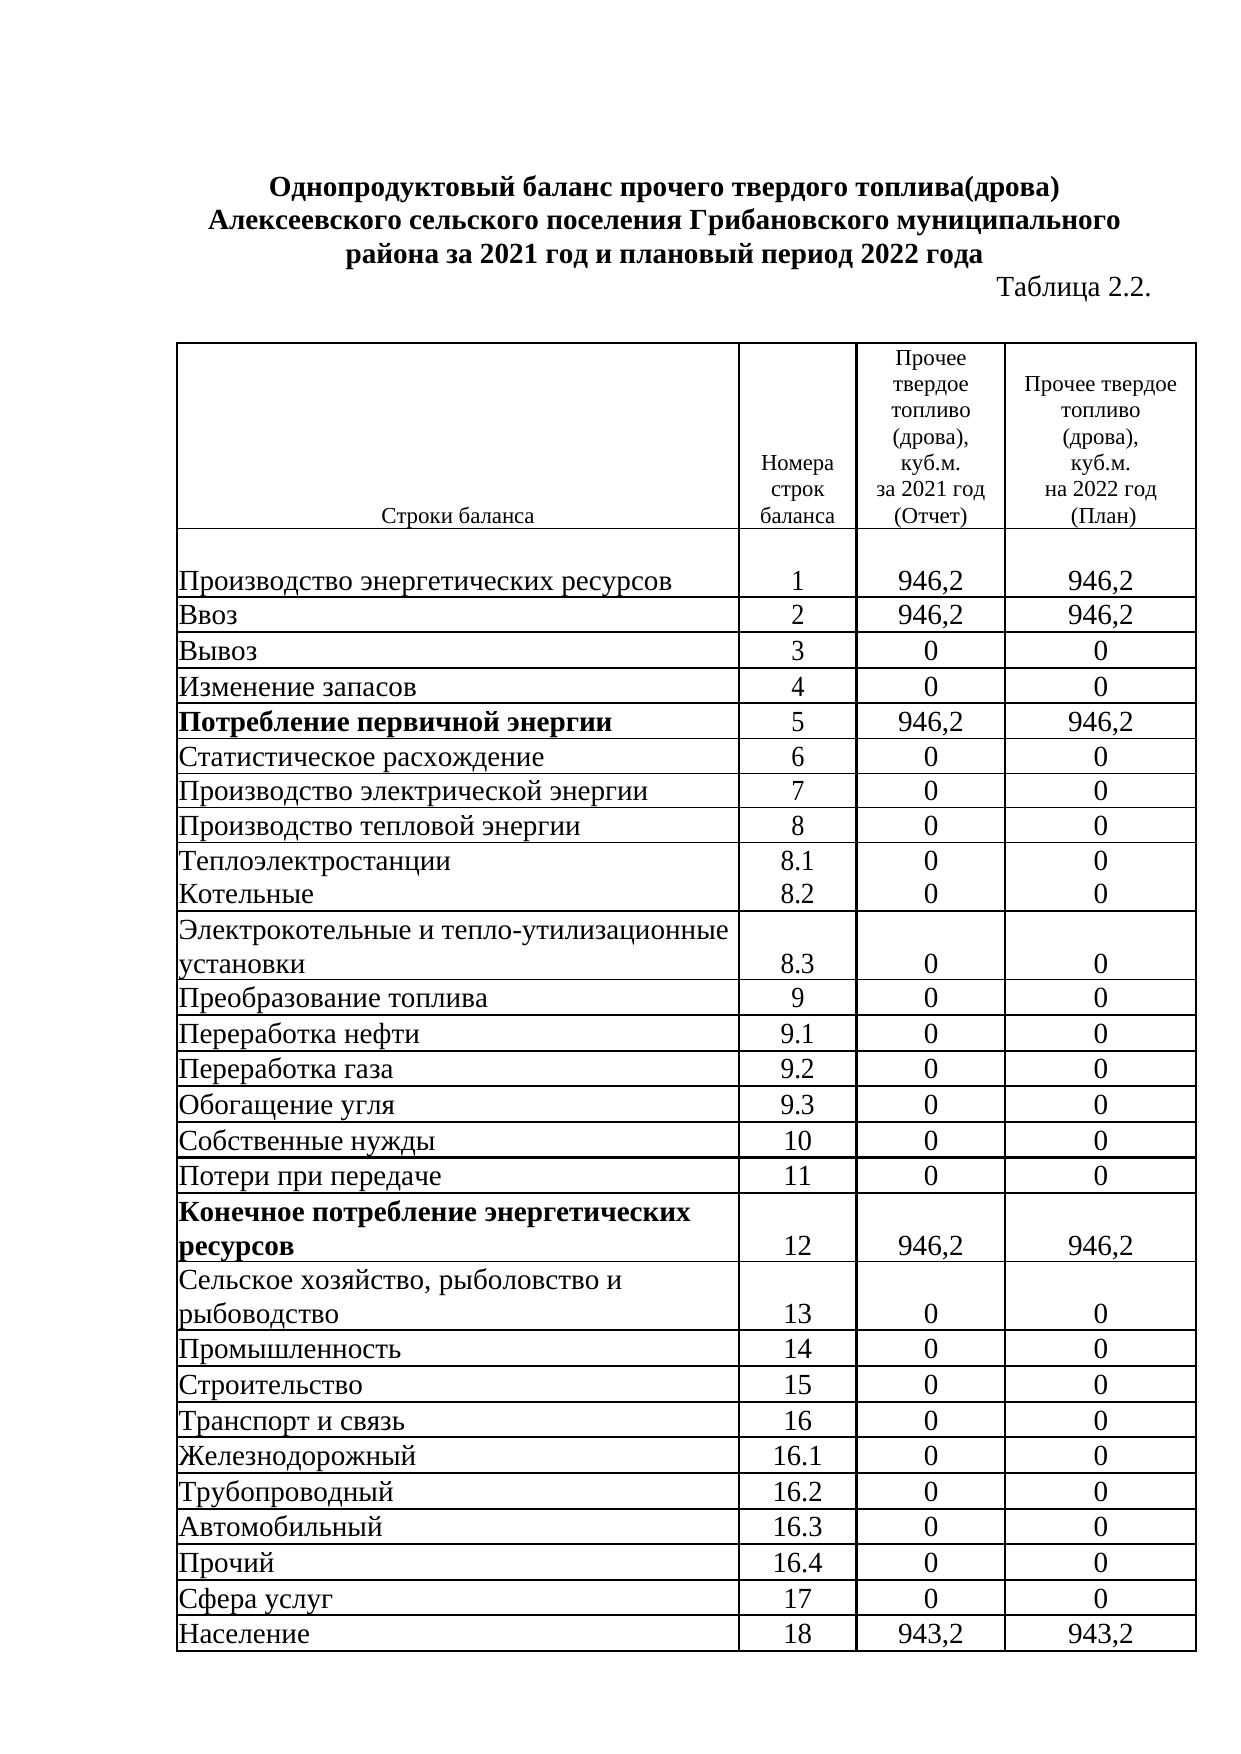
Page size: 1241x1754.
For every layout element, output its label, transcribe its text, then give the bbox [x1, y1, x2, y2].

table_cell 10 [740, 1123, 855, 1156]
table_cell 0 [858, 843, 1004, 877]
table_cell 15 [740, 1367, 855, 1401]
table_cell 0 [858, 1403, 1004, 1436]
table_cell 946,2 [1006, 529, 1195, 596]
table_cell 7 [740, 774, 855, 807]
table_cell 4 [740, 669, 855, 702]
table_cell 946,2 [858, 598, 1004, 631]
table_cell 0 [858, 739, 1004, 772]
table_cell Конечное потребление энергетических ресурсов [178, 1194, 738, 1261]
table_cell 9.3 [740, 1087, 855, 1121]
table_cell 0 [1006, 1159, 1195, 1192]
table_cell 0 [1006, 1545, 1195, 1579]
table_cell 0 [858, 1331, 1004, 1365]
table_cell 0 [858, 1262, 1004, 1329]
table_cell 0 [858, 1123, 1004, 1156]
table_cell 0 [858, 1367, 1004, 1401]
table_cell Теплоэлектростанции [178, 843, 738, 877]
table_cell Автомобильный [178, 1510, 738, 1543]
table_cell Трубопроводный [178, 1474, 738, 1507]
table_cell Переработка газа [178, 1052, 738, 1085]
table_cell 0 [1006, 1087, 1195, 1121]
table_cell 0 [858, 1581, 1004, 1614]
table_cell Статистическое расхождение [178, 739, 738, 772]
table_cell Прочий [178, 1545, 738, 1579]
table_header Номера строк баланса [740, 344, 855, 528]
table_cell 943,2 [858, 1616, 1004, 1650]
table_cell 1 [740, 529, 855, 596]
table_cell 16.1 [740, 1438, 855, 1472]
table_cell Строительство [178, 1367, 738, 1401]
table_cell Население [178, 1616, 738, 1650]
table_cell 8.1 [740, 843, 855, 877]
table_cell 2 [740, 598, 855, 631]
table_cell 0 [1006, 808, 1195, 842]
table_cell 0 [858, 1052, 1004, 1085]
table_cell 16.2 [740, 1474, 855, 1507]
table_cell 0 [1006, 1581, 1195, 1614]
table_cell 9 [740, 980, 855, 1014]
table_cell 0 [1006, 1052, 1195, 1085]
table_cell 0 [1006, 1474, 1195, 1507]
table_cell Электрокотельные и тепло-утилизационные установки [178, 912, 738, 979]
table_cell Транспорт и связь [178, 1403, 738, 1436]
table_cell 946,2 [1006, 598, 1195, 631]
table_cell 13 [740, 1262, 855, 1329]
table_cell 0 [858, 1510, 1004, 1543]
table_cell Обогащение угля [178, 1087, 738, 1121]
table_cell 6 [740, 739, 855, 772]
table_cell 0 [858, 877, 1004, 910]
table_cell Потери при передаче [178, 1159, 738, 1192]
table_cell Изменение запасов [178, 669, 738, 702]
text Однопродуктовый баланс прочего твердого топлива(дрова) Алексеевского сельского поселения Грибановского муниципального района за 2021 год и плановый период 2022 года [177, 169, 1152, 269]
table_cell 0 [1006, 1331, 1195, 1365]
table_header Прочее твердое топливо (дрова), куб.м. на 2022 год (План) [1006, 344, 1195, 528]
text Таблица 2.2. [177, 269, 1152, 303]
table_cell Железнодорожный [178, 1438, 738, 1472]
table_cell 5 [740, 704, 855, 738]
table_cell Производство тепловой энергии [178, 808, 738, 842]
table_cell 0 [1006, 1262, 1195, 1329]
table_cell 0 [858, 980, 1004, 1014]
table_cell 0 [858, 774, 1004, 807]
table_cell Преобразование топлива [178, 980, 738, 1014]
table_cell 18 [740, 1616, 855, 1650]
table_cell 17 [740, 1581, 855, 1614]
table_cell 0 [858, 912, 1004, 979]
table_cell Ввоз [178, 598, 738, 631]
table_cell 0 [858, 1159, 1004, 1192]
table_cell 0 [1006, 1403, 1195, 1436]
table_cell 0 [858, 808, 1004, 842]
table_cell 14 [740, 1331, 855, 1365]
table_cell Производство энергетических ресурсов [178, 529, 738, 596]
table_cell 0 [858, 1087, 1004, 1121]
table_cell 946,2 [1006, 1194, 1195, 1261]
table_cell 11 [740, 1159, 855, 1192]
table_cell 8 [740, 808, 855, 842]
table_cell Сельское хозяйство, рыболовство и рыбоводство [178, 1262, 738, 1329]
table_cell 0 [1006, 912, 1195, 979]
table_cell 9.1 [740, 1016, 855, 1049]
table_cell 0 [1006, 633, 1195, 667]
table_cell 0 [1006, 1016, 1195, 1049]
table_cell 16.4 [740, 1545, 855, 1579]
table_cell Котельные [178, 877, 738, 910]
table_cell 0 [858, 1438, 1004, 1472]
table_cell 0 [1006, 739, 1195, 772]
table_cell 0 [1006, 1123, 1195, 1156]
table_header Строки баланса [178, 344, 738, 528]
table_cell 946,2 [1006, 704, 1195, 738]
table_cell 946,2 [858, 1194, 1004, 1261]
table_cell 16.3 [740, 1510, 855, 1543]
table_cell 0 [1006, 980, 1195, 1014]
table_header Прочее твердое топливо (дрова), куб.м. за 2021 год (Отчет) [858, 344, 1004, 528]
table_cell 0 [1006, 877, 1195, 910]
table_cell 3 [740, 633, 855, 667]
table_cell 946,2 [858, 529, 1004, 596]
table_cell 8.2 [740, 877, 855, 910]
table_cell 0 [858, 1545, 1004, 1579]
table_cell 946,2 [858, 704, 1004, 738]
table_cell 0 [1006, 1510, 1195, 1543]
table_cell 943,2 [1006, 1616, 1195, 1650]
table_cell 0 [1006, 1438, 1195, 1472]
table_cell 9.2 [740, 1052, 855, 1085]
table_cell 0 [858, 633, 1004, 667]
table_cell Производство электрической энергии [178, 774, 738, 807]
table_cell 8.3 [740, 912, 855, 979]
table_cell 0 [1006, 1367, 1195, 1401]
table_cell Переработка нефти [178, 1016, 738, 1049]
table_cell 0 [858, 1016, 1004, 1049]
table_cell 16 [740, 1403, 855, 1436]
table_cell Собственные нужды [178, 1123, 738, 1156]
table_cell Вывоз [178, 633, 738, 667]
table_cell 0 [1006, 843, 1195, 877]
table_cell 0 [858, 669, 1004, 702]
table_cell 0 [1006, 669, 1195, 702]
table_cell Промышленность [178, 1331, 738, 1365]
table_cell 12 [740, 1194, 855, 1261]
table_cell Потребление первичной энергии [178, 704, 738, 738]
table_cell 0 [1006, 774, 1195, 807]
table_cell Сфера услуг [178, 1581, 738, 1614]
table_cell 0 [858, 1474, 1004, 1507]
